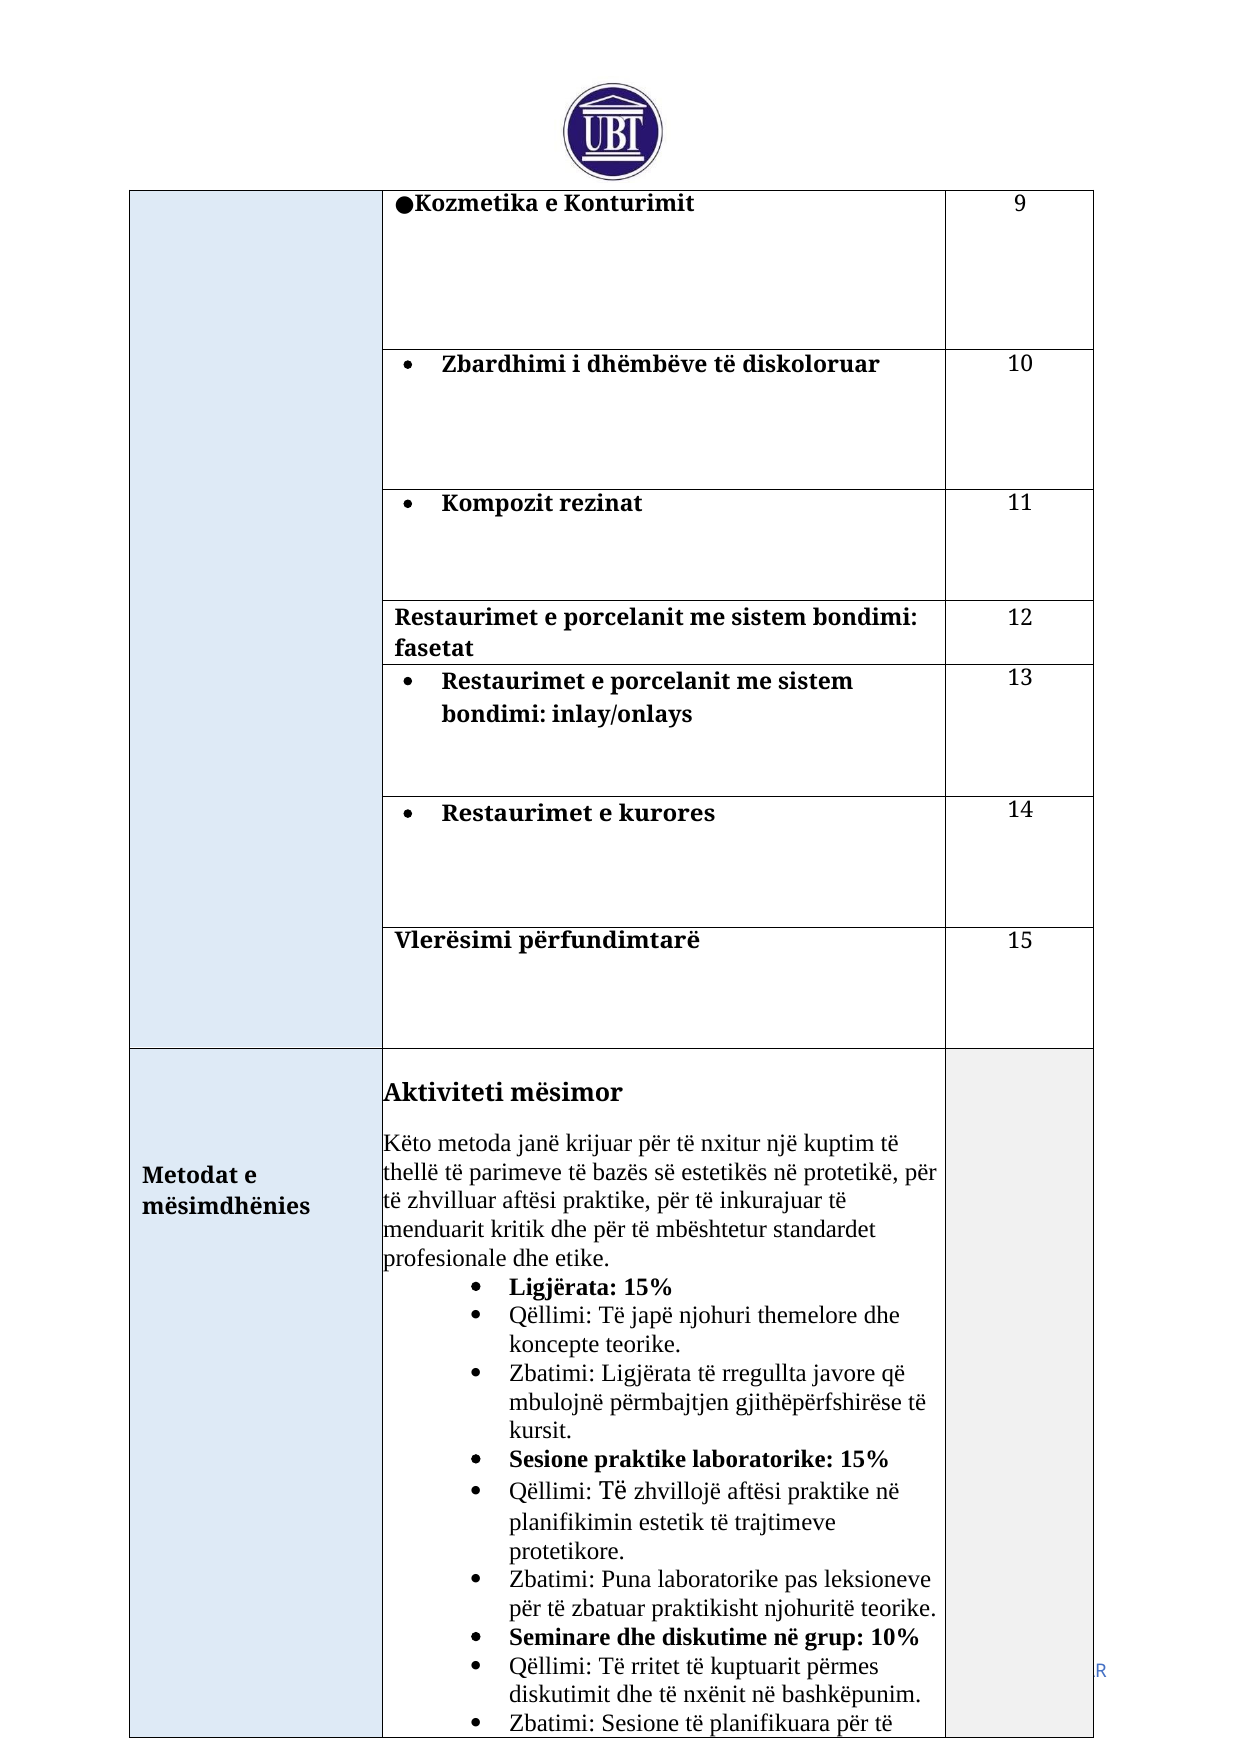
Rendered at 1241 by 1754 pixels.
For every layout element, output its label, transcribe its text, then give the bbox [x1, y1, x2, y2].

table_cell [946, 1049, 1093, 1737]
picture [554, 76, 671, 183]
table_header 9 [946, 191, 1093, 349]
table_cell 14 [946, 797, 1093, 927]
table_cell Kompozit rezinat [383, 490, 945, 600]
table_cell Metodat e mësimdhënies [130, 1049, 382, 1737]
table_cell Restaurimet e porcelanit me sistem bondimi: fasetat [383, 601, 945, 664]
table_cell Vlerësimi përfundimtarë [383, 928, 945, 1047]
table_cell Restaurimet e kurores [383, 797, 945, 927]
table_cell Restaurimet e porcelanit me sistem bondimi: inlay/onlays [383, 665, 945, 796]
table_header ●Kozmetika e Konturimit [383, 191, 945, 349]
table_cell 13 [946, 665, 1093, 796]
table_cell 15 [946, 928, 1093, 1047]
table_cell 12 [946, 601, 1093, 664]
table_cell 11 [946, 490, 1093, 600]
table_header [130, 191, 382, 1047]
table_cell Zbardhimi i dhëmbëve të diskoloruar [383, 350, 945, 489]
table_cell 10 [946, 350, 1093, 489]
